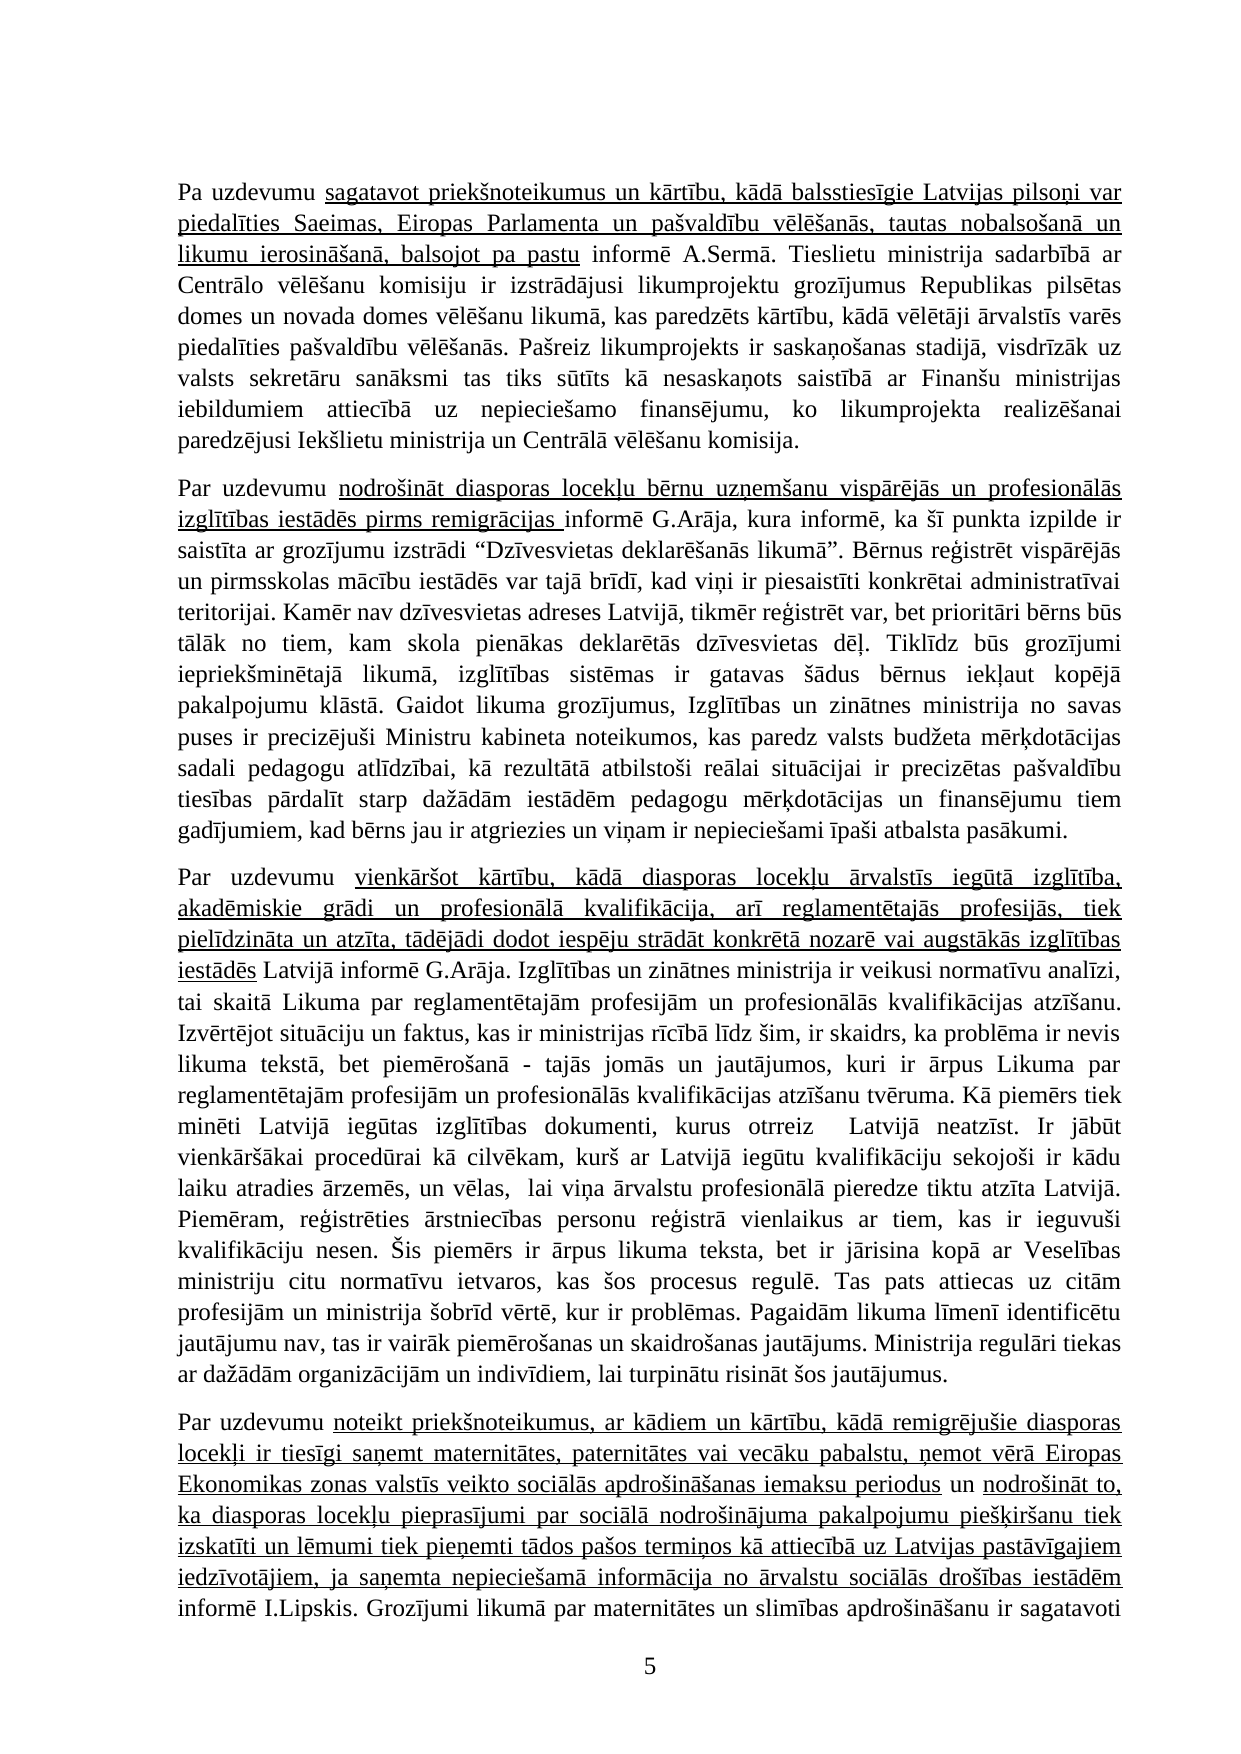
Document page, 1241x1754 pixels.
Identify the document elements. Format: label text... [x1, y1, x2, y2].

text Par uzdevumu nodrošināt diasporas locekļu bērnu uzņemšanu vispārējās un profesionālās izglītības iestādēs pirms remigrācijas informē G.Arāja, kura informē, ka šī punkta izpilde ir saistīta ar grozījumu izstrādi “Dzīvesvietas deklarēšanās likumā”. Bērnus reģistrēt vispārējās un pirmsskolas mācību iestādēs var tajā brīdī, kad viņi ir piesaistīti konkrētai administratīvai teritorijai. Kamēr nav dzīvesvietas adreses Latvijā, tikmēr reģistrēt var, bet prioritāri bērns būs tālāk no tiem, kam skola pienākas deklarētās dzīvesvietas dēļ. Tiklīdz būs grozījumi iepriekšminētajā likumā, izglītības sistēmas ir gatavas šādus bērnus iekļaut kopējā pakalpojumu klāstā. Gaidot likuma grozījumus, Izglītības un zinātnes ministrija no savas puses ir precizējuši Ministru kabineta noteikumos, kas paredz valsts budžeta mērķdotācijas sadali pedagogu atlīdzībai, kā rezultātā atbilstoši reālai situācijai ir precizētas pašvaldību tiesības pārdalīt starp dažādām iestādēm pedagogu mērķdotācijas un finansējumu tiem gadījumiem, kad bērns jau ir atgriezies un viņam ir nepieciešami īpaši atbalsta pasākumi. [177, 473, 1122, 843]
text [177, 1588, 1122, 1622]
text Pa uzdevumu sagatavot priekšnoteikumus un kārtību, kādā balsstiesīgie Latvijas pilsoņi var piedalīties Saeimas, Eiropas Parlamenta un pašvaldību vēlēšanās, tautas nobalsošanā un likumu ierosināšanā, balsojot pa pastu informē A.Sermā. Tieslietu ministrija sadarbībā ar Centrālo vēlēšanu komisiju ir izstrādājusi likumprojektu grozījumus Republikas pilsētas domes un novada domes vēlēšanu likumā, kas paredzēts kārtību, kādā vēlētāji ārvalstīs varēs piedalīties pašvaldību vēlēšanās. Pašreiz likumprojekts ir saskaņošanas stadijā, visdrīzāk uz valsts sekretāru sanāksmi tas tiks sūtīts kā nesaskaņots saistībā ar Finanšu ministrijas iebildumiem attiecībā uz nepieciešamo finansējumu, ko likumprojekta realizēšanai paredzējusi Iekšlietu ministrija un Centrālā vēlēšanu komisija. [177, 177, 1122, 233]
text Par uzdevumu vienkāršot kārtību, kādā diasporas locekļu ārvalstīs iegūtā izglītība, akadēmiskie grādi un profesionālā kvalifikācija, arī reglamentētajās profesijās, tiek pielīdzināta un atzīta, tādējādi dodot iespēju strādāt konkrētā nozarē vai augstākās izglītības iestādēs Latvijā informē G.Arāja. Izglītības un zinātnes ministrija ir veikusi normatīvu analīzi, tai skaitā Likuma par reglamentētajām profesijām un profesionālās kvalifikācijas atzīšanu. Izvērtējot situāciju un faktus, kas ir ministrijas rīcībā līdz šim, ir skaidrs, ka problēma ir nevis likuma tekstā, bet piemērošanā - tajās jomās un jautājumos, kuri ir ārpus Likuma par reglamentētajām profesijām un profesionālās kvalifikācijas atzīšanu tvēruma. Kā piemērs tiek minēti Latvijā iegūtas izglītības dokumenti, kurus otrreiz Latvijā neatzīst. Ir jābūt vienkāršākai procedūrai kā cilvēkam, kurš ar Latvijā iegūtu kvalifikāciju sekojoši ir kādu laiku atradies ārzemēs, un vēlas, lai viņa ārvalstu profesionālā pieredze tiktu atzīta Latvijā. Piemēram, reģistrēties ārstniecības personu reģistrā vienlaikus ar tiem, kas ir ieguvuši kvalifikāciju nesen. Šis piemērs ir ārpus likuma teksta, bet ir jārisina kopā ar Veselības ministriju citu normatīvu ietvaros, kas šos procesus regulē. Tas pats attiecas uz citām profesijām un ministrija šobrīd vērtē, kur ir problēmas. Pagaidām likuma līmenī identificētu jautājumu nav, tas ir vairāk piemērošanas un skaidrošanas jautājums. Ministrija regulāri tiekas ar dažādām organizācijām un indivīdiem, lai turpinātu risināt šos jautājumus. [177, 919, 1122, 1388]
text Pa uzdevumu sagatavot priekšnoteikumus un kārtību, kādā balsstiesīgie Latvijas pilsoņi var piedalīties Saeimas, Eiropas Parlamenta un pašvaldību vēlēšanās, tautas nobalsošanā un likumu ierosināšanā, balsojot pa pastu informē A.Sermā. Tieslietu ministrija sadarbībā ar Centrālo vēlēšanu komisiju ir izstrādājusi likumprojektu grozījumus Republikas pilsētas domes un novada domes vēlēšanu likumā, kas paredzēts kārtību, kādā vēlētāji ārvalstīs varēs piedalīties pašvaldību vēlēšanās. Pašreiz likumprojekts ir saskaņošanas stadijā, visdrīzāk uz valsts sekretāru sanāksmi tas tiks sūtīts kā nesaskaņots saistībā ar Finanšu ministrijas iebildumiem attiecībā uz nepieciešamo finansējumu, ko likumprojekta realizēšanai paredzējusi Iekšlietu ministrija un Centrālā vēlēšanu komisija. [177, 234, 1122, 454]
